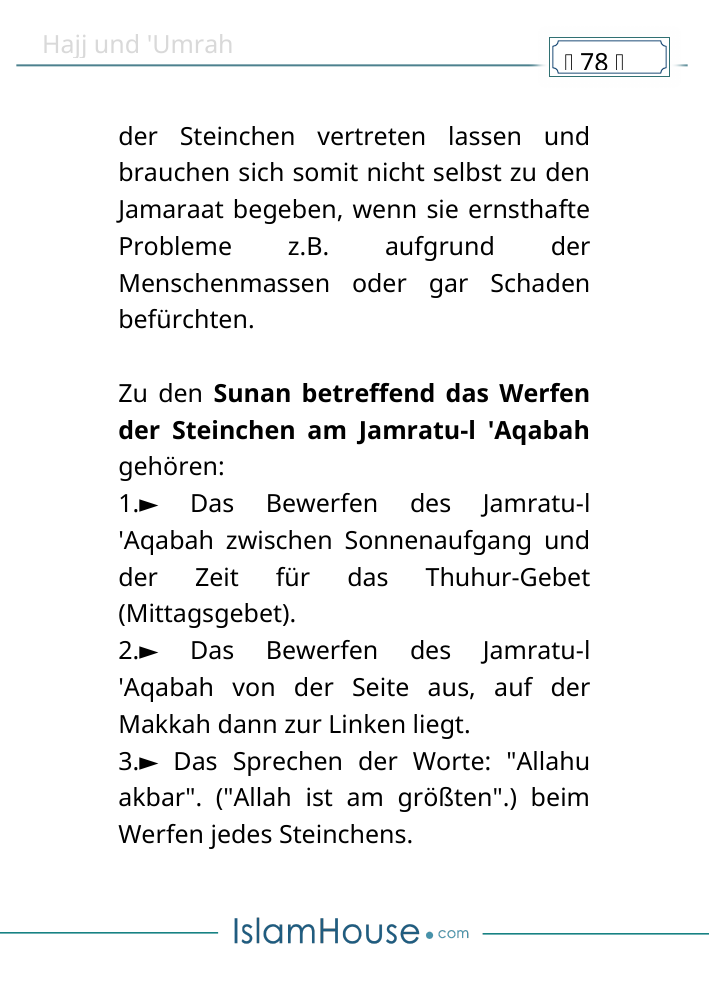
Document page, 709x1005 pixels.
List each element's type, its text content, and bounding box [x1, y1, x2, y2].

text Zu den Sunan betreffend das Werfen der Steinchen am Jamratu-l 'Aqabah gehören: [118, 376, 591, 483]
text 2.► Das Bewerfen des Jamratu-l 'Aqabah von der Seite aus, auf der Makkah dann zur Linken liegt. [118, 633, 591, 741]
text 3.► Das Sprechen der Worte: "Allahu akbar". ("Allah ist am größten".) beim Werfen jedes Steinchens. [118, 743, 591, 851]
picture [226, 913, 709, 950]
picture [0, 912, 219, 949]
text 1.► Das Bewerfen des Jamratu-l 'Aqabah zwischen Sonnenaufgang und der Zeit für das Thuhur-Gebet (Mittagsgebet). [118, 486, 591, 630]
